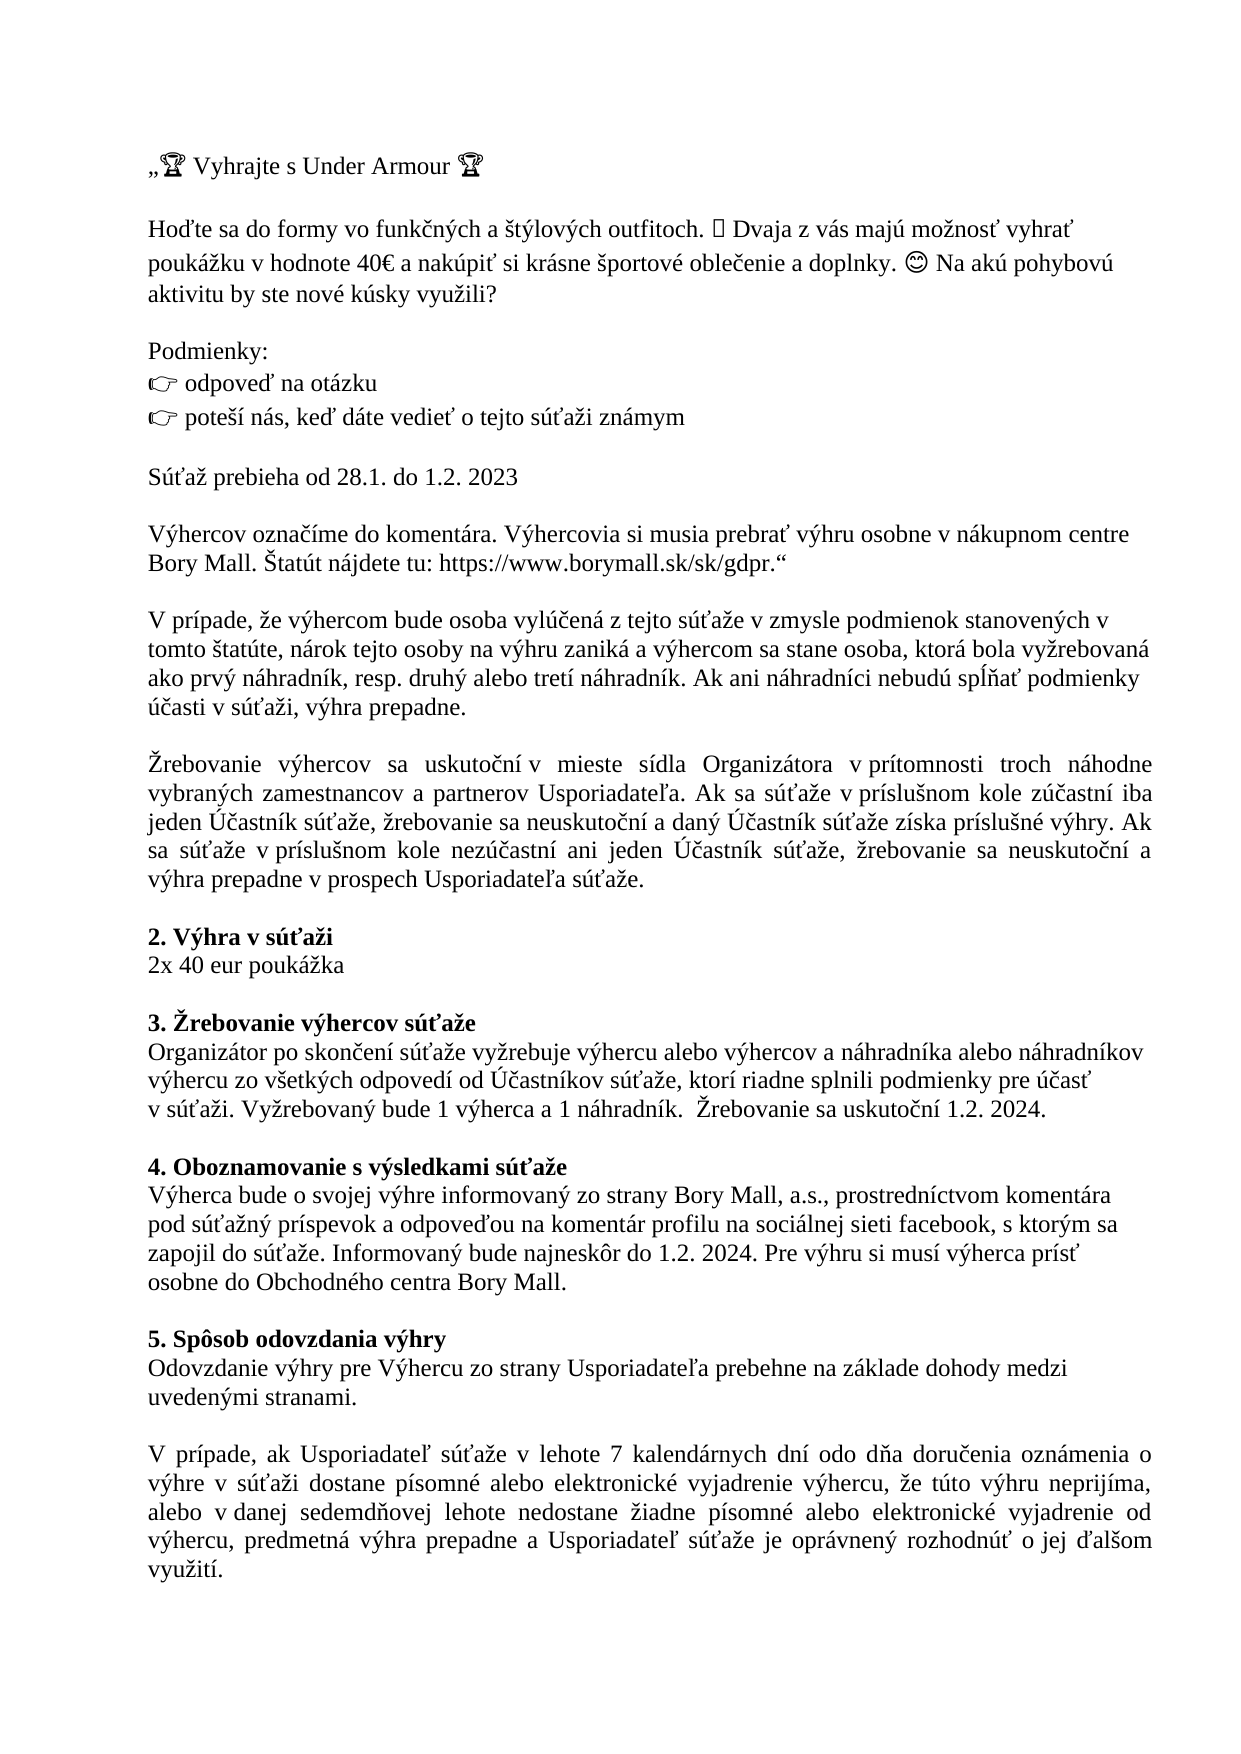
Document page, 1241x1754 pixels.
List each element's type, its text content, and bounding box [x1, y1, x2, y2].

text 2x 40 eur poukážka [148, 951, 1152, 979]
text Podmienky: [148, 336, 1152, 365]
text 👉 odpoveď na otázku [148, 365, 1152, 399]
text 4. Oboznamovanie s výsledkami súťaže [148, 1152, 1152, 1181]
text Hoďte sa do formy vo funkčných a štýlových outfitoch. 💪 Dvaja z vás majú možnosť vyhrať poukážku v hodnote 40€ a nakúpiť si krásne športové oblečenie a doplnky. 😊 Na akú pohybovú aktivitu by ste nové kúsky využili? [148, 211, 1152, 307]
text Odovzdanie výhry pre Výhercu zo strany Usporiadateľa prebehne na základe dohody medzi uvedenými stranami. [148, 1353, 1152, 1411]
text V prípade, ak Usporiadateľ súťaže v lehote 7 kalendárnych dní odo dňa doručenia oznámenia o výhre v súťaži dostane písomné alebo elektronické vyjadrenie výhercu, že túto výhru neprijíma, alebo v danej sedemdňovej lehote nedostane žiadne písomné alebo elektronické vyjadrenie od výhercu, predmetná výhra prepadne a Usporiadateľ súťaže je oprávnený rozhodnúť o jej ďalšom využití. [148, 1439, 1152, 1583]
text 2. Výhra v súťaži [148, 922, 1152, 951]
text „🏆 Vyhrajte s Under Armour 🏆 [148, 148, 1152, 182]
text 👉 poteší nás, keď dáte vedieť o tejto súťaži známym [148, 399, 1152, 433]
text Súťaž prebieha od 28.1. do 1.2. 2023 [148, 462, 1152, 491]
text Žrebovanie výhercov sa uskutoční v mieste sídla Organizátora v prítomnosti troch náhodne vybraných zamestnancov a partnerov Usporiadateľa. Ak sa súťaže v príslušnom kole zúčastní iba jeden Účastník súťaže, žrebovanie sa neuskutoční a daný Účastník súťaže získa príslušné výhry. Ak sa súťaže v príslušnom kole nezúčastní ani jeden Účastník súťaže, žrebovanie sa neuskutoční a výhra prepadne v prospech Usporiadateľa súťaže. [148, 749, 1152, 893]
text V prípade, že výhercom bude osoba vylúčená z tejto súťaže v zmysle podmienok stanovených v tomto štatúte, nárok tejto osoby na výhru zaniká a výhercom sa stane osoba, ktorá bola vyžrebovaná ako prvý náhradník, resp. druhý alebo tretí náhradník. Ak ani náhradníci nebudú spĺňať podmienky účasti v súťaži, výhra prepadne. [148, 606, 1152, 721]
text Výherca bude o svojej výhre informovaný zo strany Bory Mall, a.s., prostredníctvom komentára pod súťažný príspevok a odpoveďou na komentár profilu na sociálnej sieti facebook, s ktorým sa zapojil do súťaže. Informovaný bude najneskôr do 1.2. 2024. Pre výhru si musí výherca prísť osobne do Obchodného centra Bory Mall. [148, 1181, 1152, 1296]
text Organizátor po skončení súťaže vyžrebuje výhercu alebo výhercov a náhradníka alebo náhradníkov výhercu zo všetkých odpovedí od Účastníkov súťaže, ktorí riadne splnili podmienky pre účasť v súťaži. Vyžrebovaný bude 1 výherca a 1 náhradník. Žrebovanie sa uskutoční 1.2. 2024. [148, 1037, 1152, 1123]
text 5. Spôsob odovzdania výhry [148, 1324, 1152, 1353]
text Výhercov označíme do komentára. Výhercovia si musia prebrať výhru osobne v nákupnom centre Bory Mall. Štatút nájdete tu: https://www.borymall.sk/sk/gdpr.“ [148, 519, 1152, 577]
text 3. Žrebovanie výhercov súťaže [148, 1008, 1152, 1037]
